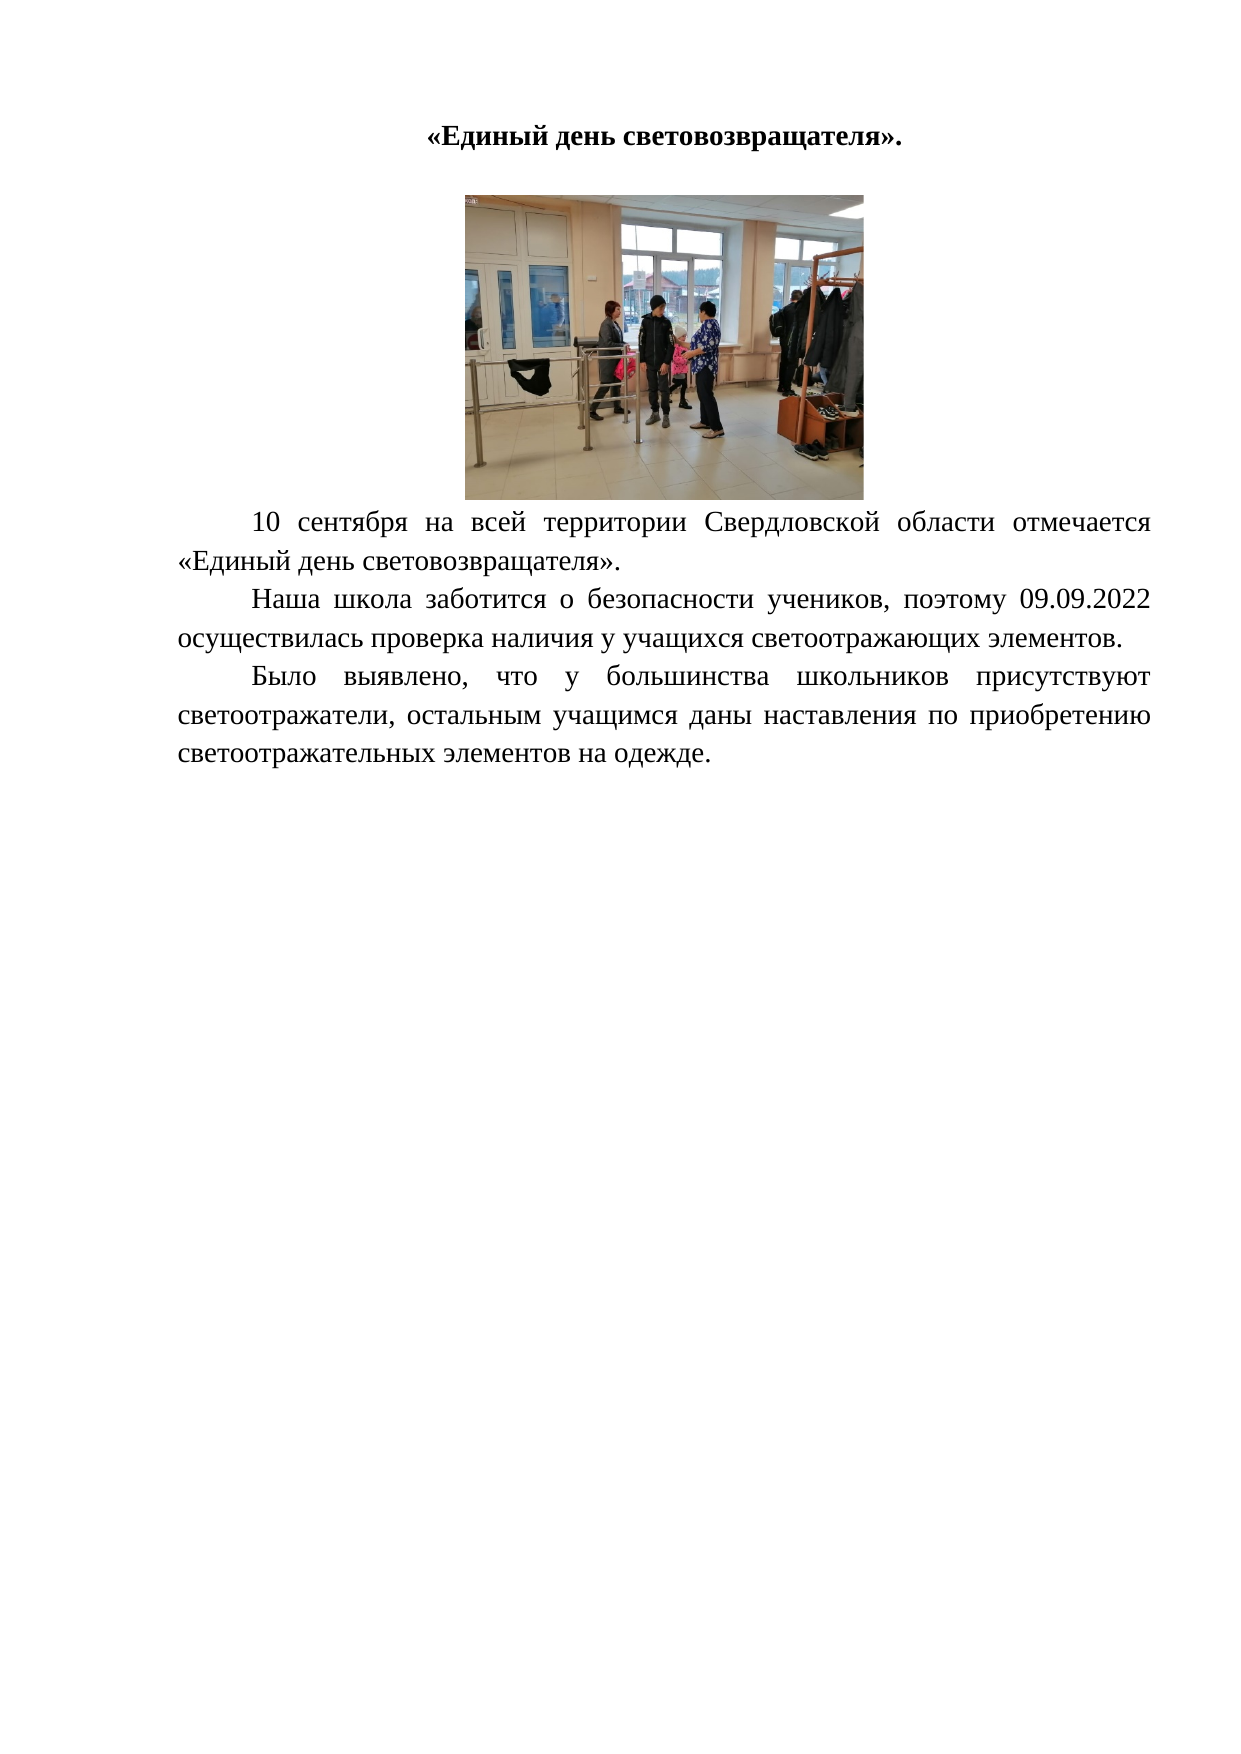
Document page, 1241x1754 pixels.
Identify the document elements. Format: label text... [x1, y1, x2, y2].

picture [465, 195, 864, 500]
text «Единый день световозвращателя». [177, 118, 1152, 152]
text Наша школа заботится о безопасности учеников, поэтому 09.09.2022 осуществилась проверка наличия у учащихся светоотражающих элементов. [177, 581, 1152, 653]
text Было выявлено, что у большинства школьников присутствуют светоотражатели, остальным учащимся даны наставления по приобретению светоотражательных элементов на одежде. [177, 658, 1152, 769]
text 10 сентября на всей территории Свердловской области отмечается «Единый день световозвращателя». [177, 504, 1152, 576]
